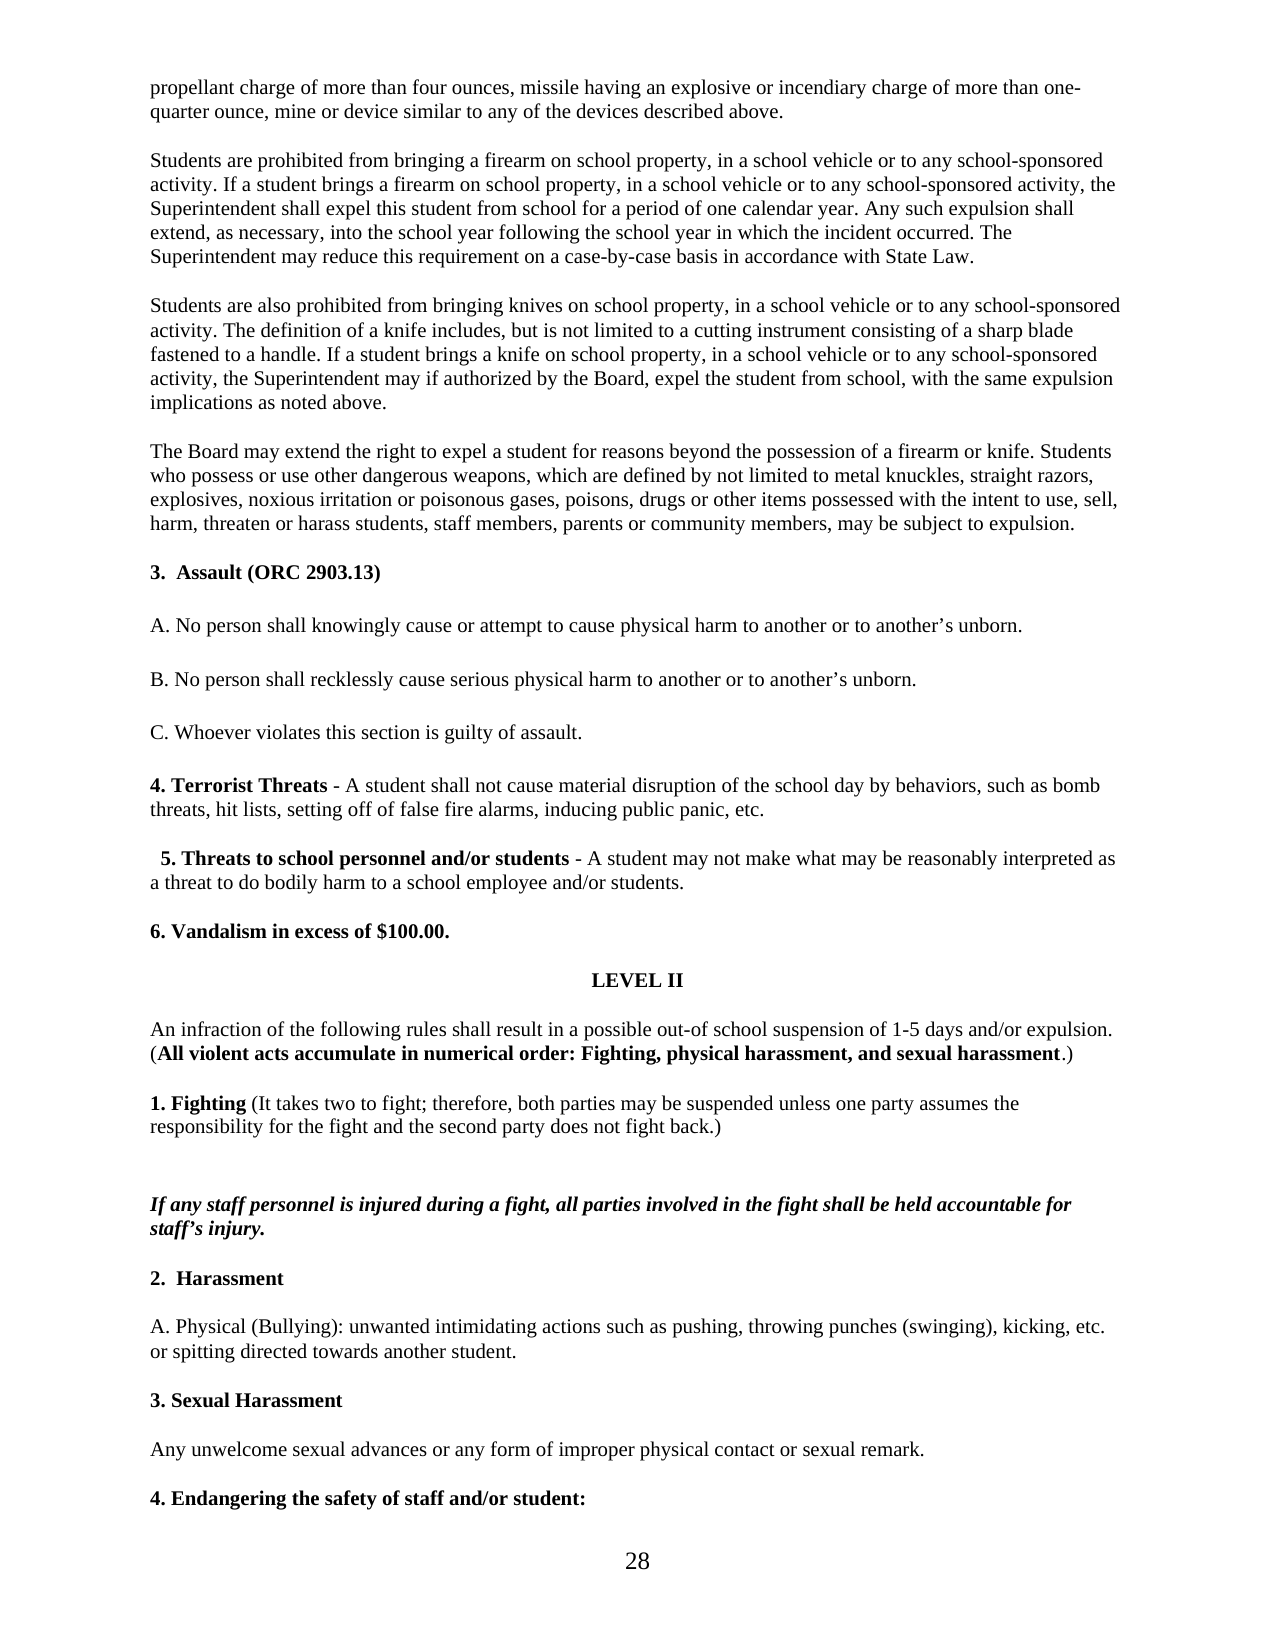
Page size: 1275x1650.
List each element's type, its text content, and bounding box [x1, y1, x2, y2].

text Students are prohibited from bringing a firearm on school property, in a school vehicle or to any school-sponsored activity. If a student brings a firearm on school property, in a school vehicle or to any school-sponsored activity, the Superintendent shall expel this student from school for a period of one calendar year. Any such expulsion shall extend, as necessary, into the school year following the school year in which the incident occurred. The Superintendent may reduce this requirement on a case-by-case basis in accordance with State Law. [150, 148, 1125, 268]
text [150, 75, 1125, 123]
text 3. Sexual Harassment [150, 1388, 1125, 1412]
text 1. Fighting (It takes two to fight; therefore, both parties may be suspended unless one party assumes the responsibility for the fight and the second party does not fight back.) [150, 1090, 1125, 1138]
text Any unwelcome sexual advances or any form of improper physical contact or sexual remark. [150, 1437, 1125, 1461]
text 5. Threats to school personnel and/or students - A student may not make what may be reasonably interpreted as a threat to do bodily harm to a school employee and/or students. [150, 846, 1125, 894]
text A. No person shall knowingly cause or attempt to cause physical harm to another or to another’s unborn. [150, 613, 1125, 637]
text If any staff personnel is injured during a fight, all parties involved in the fight shall be held accountable for staff’s injury. [150, 1192, 1125, 1240]
subtitle LEVEL II [150, 968, 1125, 992]
text 6. Vandalism in excess of $100.00. [150, 919, 1125, 943]
text An infraction of the following rules shall result in a possible out-of school suspension of 1-5 days and/or expulsion. (All violent acts accumulate in numerical order: Fighting, physical harassment, and sexual harassment.) [150, 1017, 1125, 1065]
text C. Whoever violates this section is guilty of assault. [150, 720, 1125, 744]
text 3. Assault (ORC 2903.13) [150, 560, 1125, 584]
text The Board may extend the right to expel a student for reasons beyond the possession of a firearm or knife. Students who possess or use other dangerous weapons, which are defined by not limited to metal knuckles, straight razors, explosives, noxious irritation or poisonous gases, poisons, drugs or other items possessed with the intent to use, sell, harm, threaten or harass students, staff members, parents or community members, may be subject to expulsion. [150, 439, 1125, 535]
text 4. Terrorist Threats - A student shall not cause material disruption of the school day by behaviors, such as bomb threats, hit lists, setting off of false fire alarms, inducing public panic, etc. [150, 773, 1125, 821]
text Students are also prohibited from bringing knives on school property, in a school vehicle or to any school-sponsored activity. The definition of a knife includes, but is not limited to a cutting instrument consisting of a sharp blade fastened to a handle. If a student brings a knife on school property, in a school vehicle or to any school-sponsored activity, the Superintendent may if authorized by the Board, expel the student from school, with the same expulsion implications as noted above. [150, 293, 1125, 414]
text A. Physical (Bullying): unwanted intimidating actions such as pushing, throwing punches (swinging), kicking, etc. or spitting directed towards another student. [150, 1314, 1125, 1363]
text 4. Endangering the safety of staff and/or student: [150, 1486, 1125, 1510]
text 2. Harassment [150, 1265, 1125, 1289]
text B. No person shall recklessly cause serious physical harm to another or to another’s unborn. [150, 666, 1125, 691]
